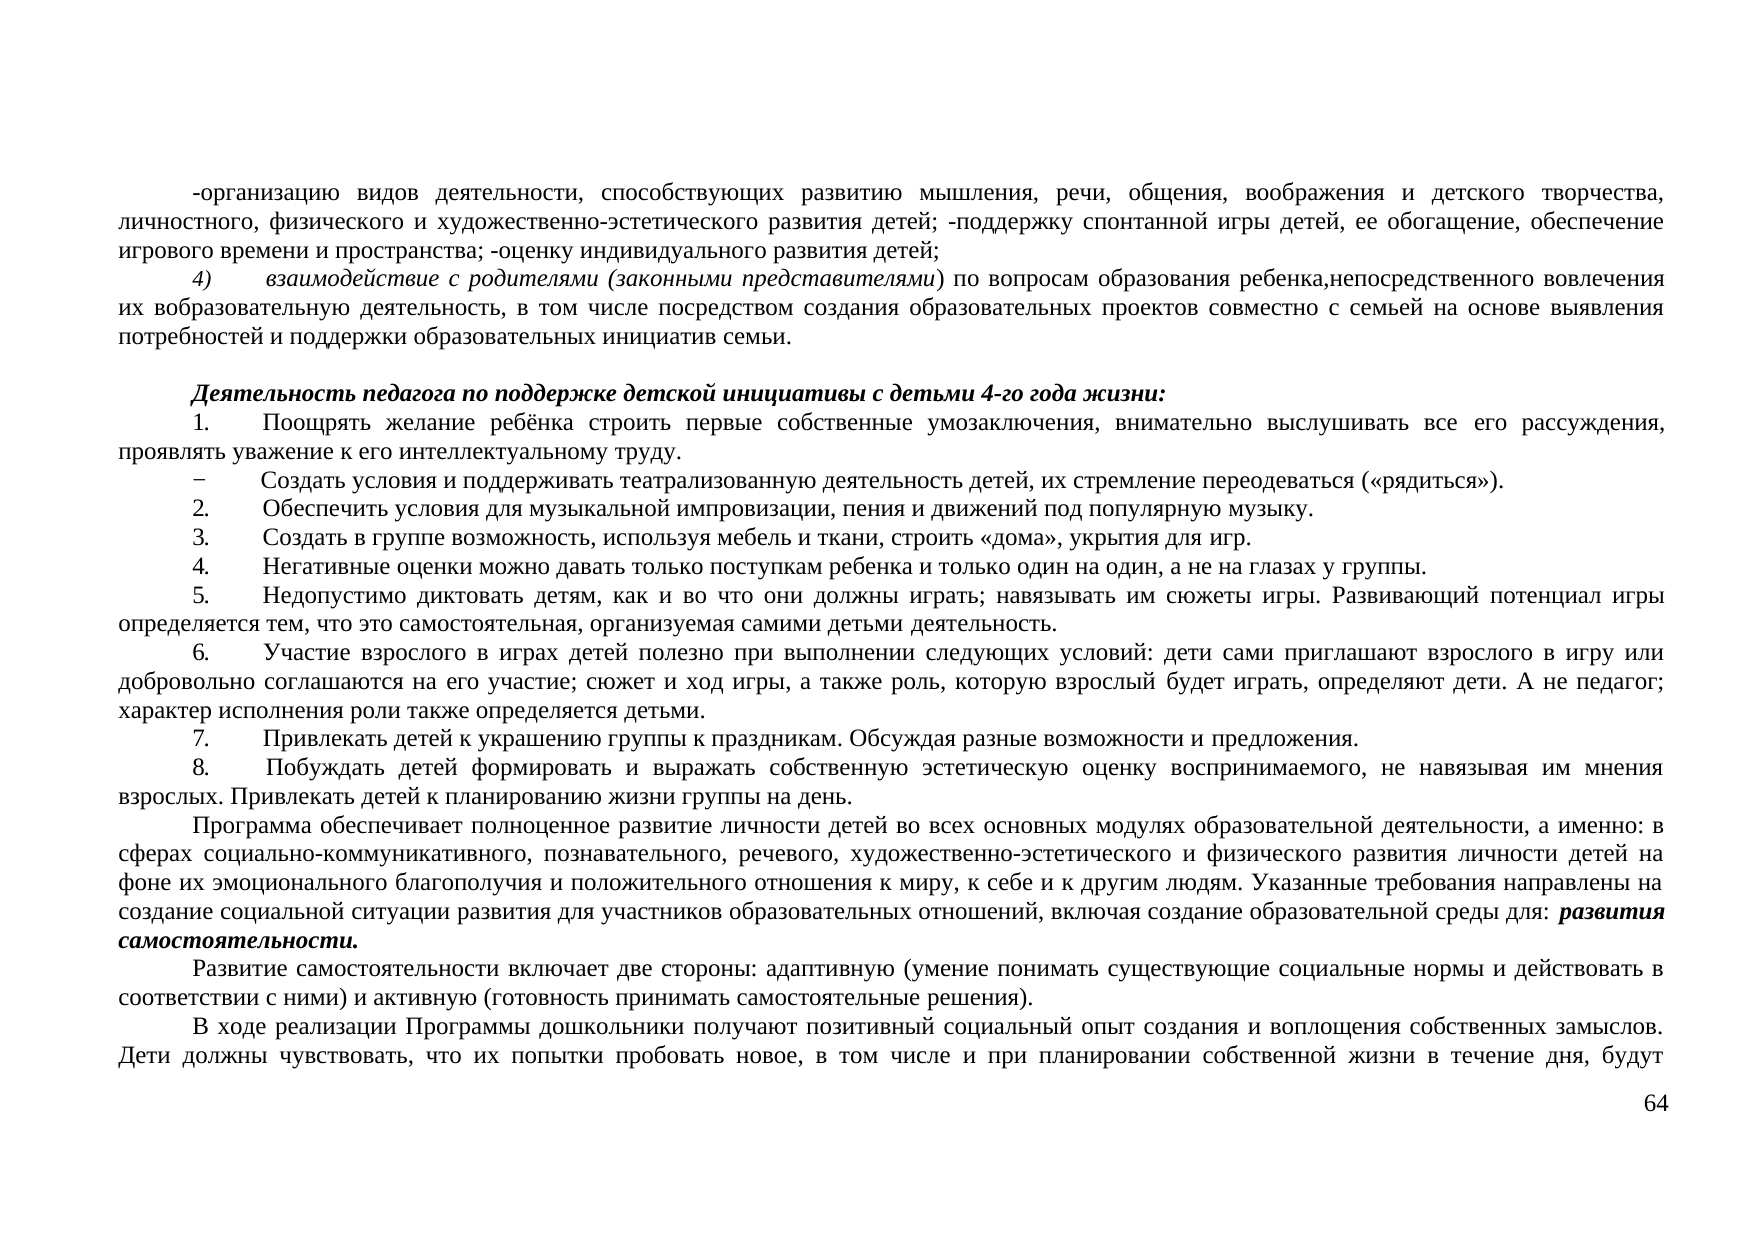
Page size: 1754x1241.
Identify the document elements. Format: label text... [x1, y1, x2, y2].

text Деятельность педагога по поддержке детской инициативы с детьми 4-го года жизни: [118, 378, 1665, 407]
list Участие взрослого в играх детей полезно при выполнении следующих условий: дети сами приглашают взрослого в игру или добровольно соглашаются на его участие; сюжет и ход игры, а также роль, которую взрослый будет играть, определяют дети. А не педагог; характер исполнения роли также определяется детьми. [118, 637, 1665, 723]
list Создать в группе возможность, используя мебель и ткани, строить «дома», укрытия для игр. [118, 522, 1665, 551]
text Программа обеспечивает полноценное развитие личности детей во всех основных модулях образовательной деятельности, а именно: в сферах социально-коммуникативного, познавательного, речевого, художественно-эстетического и физического развития личности детей на фоне их эмоционального благополучия и положительного отношения к миру, к себе и к другим людям. Указанные требования направлены на создание социальной ситуации развития для участников образовательных отношений, включая создание образовательной среды для: развития самостоятельности. [118, 810, 1665, 953]
list Побуждать детей формировать и выражать собственную эстетическую оценку воспринимаемого, не навязывая им мнения взрослых. Привлекать детей к планированию жизни группы на день. [118, 752, 1665, 810]
text − Создать условия и поддерживать театрализованную деятельность детей, их стремление переодеваться («рядиться»). [118, 465, 1665, 493]
list Привлекать детей к украшению группы к праздникам. Обсуждая разные возможности и предложения. [118, 723, 1665, 752]
text -организацию видов деятельности, способствующих развитию мышления, речи, общения, воображения и детского творчества, личностного, физического и художественно-эстетического развития детей; -поддержку спонтанной игры детей, ее обогащение, обеспечение игрового времени и пространства; -оценку индивидуального развития детей; [118, 177, 1665, 263]
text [118, 1011, 1665, 1068]
text Развитие самостоятельности включает две стороны: адаптивную (умение понимать существующие социальные нормы и действовать в соответствии с ними) и активную (готовность принимать самостоятельные решения). [118, 953, 1665, 1011]
list Негативные оценки можно давать только поступкам ребенка и только один на один, а не на глазах у группы. [118, 551, 1665, 580]
list Обеспечить условия для музыкальной импровизации, пения и движений под популярную музыку. [118, 493, 1665, 522]
list Недопустимо диктовать детям, как и во что они должны играть; навязывать им сюжеты игры. Развивающий потенциал игры определяется тем, что это самостоятельная, организуемая самими детьми деятельность. [118, 580, 1665, 637]
list взаимодействие с родителями (законными представителями) по вопросам образования ребенка,непосредственного вовлечения их вобразовательную деятельность, в том числе посредством создания образовательных проектов совместно с семьей на основе выявления потребностей и поддержки образовательных инициатив семьи. [118, 263, 1665, 350]
list Поощрять желание ребёнка строить первые собственные умозаключения, внимательно выслушивать все его рассуждения, проявлять уважение к его интеллектуальному труду. [118, 407, 1665, 465]
